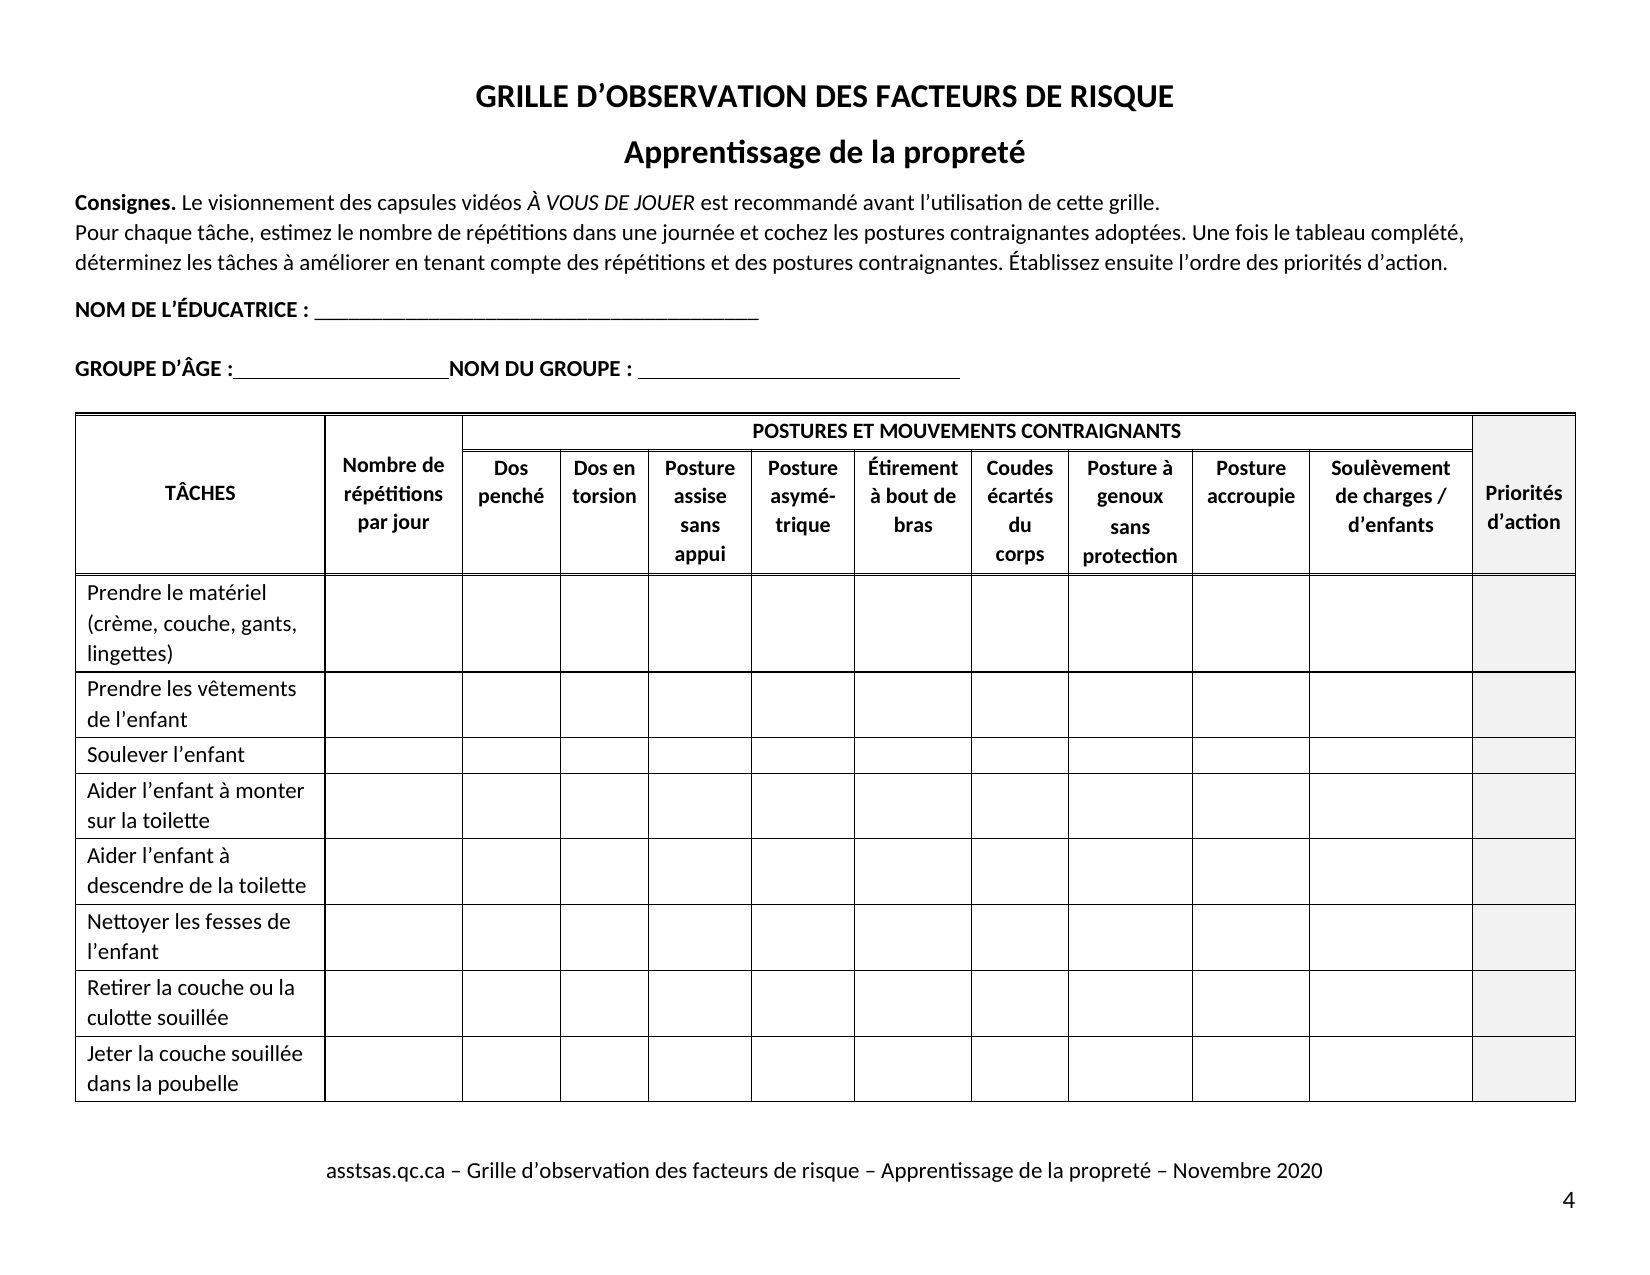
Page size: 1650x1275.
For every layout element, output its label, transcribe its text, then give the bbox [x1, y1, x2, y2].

table_cell [972, 673, 1068, 737]
table_cell Aider l’enfant à monter sur la toilette [76, 774, 324, 838]
table_cell [561, 1037, 648, 1101]
table_cell [972, 738, 1068, 773]
table_cell Dos penché [463, 452, 560, 573]
table_cell Jeter la couche souillée dans la poubelle [76, 1037, 324, 1101]
table_cell [463, 673, 560, 737]
table_cell [561, 971, 648, 1036]
table_cell [561, 774, 648, 838]
text GRILLE D’OBSERVATION DES FACTEURS DE RISQUE [75, 75, 1575, 116]
table_cell [326, 1037, 462, 1101]
table_cell [561, 905, 648, 970]
table_cell [1310, 774, 1472, 838]
table_cell [1069, 839, 1192, 904]
table_cell [752, 971, 854, 1036]
table_cell [649, 1037, 751, 1101]
table_cell [855, 738, 971, 773]
table_cell [561, 673, 648, 737]
table_cell [1310, 738, 1472, 773]
table_header POSTURES ET MOUVEMENTS CONTRAIGNANTS [463, 416, 1472, 449]
table_cell [326, 576, 462, 671]
table_cell [972, 774, 1068, 838]
table_cell [1069, 738, 1192, 773]
table_cell [1069, 1037, 1192, 1101]
table_cell Coudes écartés du corps [972, 452, 1068, 573]
table_cell [1193, 839, 1309, 904]
table_cell [561, 839, 648, 904]
table_cell [326, 839, 462, 904]
table_cell Soulever l’enfant [76, 738, 324, 773]
table_cell [1473, 774, 1575, 838]
table_cell [463, 774, 560, 838]
table_cell [649, 839, 751, 904]
table_cell [1193, 971, 1309, 1036]
table_cell Étirement à bout de bras [855, 452, 971, 573]
table_cell [752, 1037, 854, 1101]
table_cell [1069, 971, 1192, 1036]
text NOM DE L’ÉDUCATRICE : _______________________________________ [75, 295, 1575, 323]
table_cell [752, 774, 854, 838]
table_cell [972, 971, 1068, 1036]
table_cell [463, 738, 560, 773]
table_cell [463, 905, 560, 970]
table_cell [972, 1037, 1068, 1101]
table_cell [326, 971, 462, 1036]
table_cell Soulèvement de charges / d’enfants [1310, 452, 1472, 573]
table_cell [1193, 905, 1309, 970]
table_cell Posture accroupie [1193, 452, 1309, 573]
table_cell [752, 576, 854, 671]
table_header Nombre de répétitions par jour [326, 416, 462, 573]
table_cell [1069, 905, 1192, 970]
table_cell [855, 673, 971, 737]
table_cell Prendre les vêtements de l’enfant [76, 673, 324, 737]
table_cell [1193, 576, 1309, 671]
table_cell [1310, 576, 1472, 671]
table_cell [463, 576, 560, 671]
table_cell [463, 839, 560, 904]
table_cell [1193, 774, 1309, 838]
table_cell [561, 576, 648, 671]
table_cell [1310, 673, 1472, 737]
table_cell [752, 673, 854, 737]
table_cell Posture assise sans appui [649, 452, 751, 573]
table_cell [463, 971, 560, 1036]
table_cell [1069, 673, 1192, 737]
table_cell [1473, 905, 1575, 970]
table_cell [326, 774, 462, 838]
text Apprentissage de la propreté [75, 131, 1575, 172]
table_cell [561, 738, 648, 773]
text GROUPE D’ÂGE : NOM DU GROUPE : [75, 354, 1575, 382]
table_cell [1069, 576, 1192, 671]
table_cell [855, 839, 971, 904]
table_cell [855, 1037, 971, 1101]
table_cell [972, 905, 1068, 970]
table_cell [1473, 1037, 1575, 1101]
table_header Priorités d’action [1473, 416, 1575, 573]
table_cell [972, 576, 1068, 671]
table_cell [649, 576, 751, 671]
table_cell [1473, 971, 1575, 1036]
table_cell [649, 971, 751, 1036]
table_cell [1069, 774, 1192, 838]
table_cell Dos en torsion [561, 452, 648, 573]
table_header TÂCHES [76, 416, 324, 573]
table_cell Posture à genoux sans protection [1069, 452, 1192, 573]
table_cell [855, 971, 971, 1036]
table_cell [463, 1037, 560, 1101]
table_cell [1193, 673, 1309, 737]
table_cell [752, 738, 854, 773]
table_cell [1193, 738, 1309, 773]
table_cell [326, 673, 462, 737]
table_cell Prendre le matériel (crème, couche, gants, lingettes) [76, 576, 324, 671]
table_cell [649, 905, 751, 970]
table_cell [1310, 839, 1472, 904]
text Consignes. Le visionnement des capsules vidéos À VOUS DE JOUER est recommandé avant l’utilisation de cette grille. Pour chaque tâche, estimez le nombre de répétitions dans une journée et cochez les postures contraignantes adoptées. Une fois le tableau complété, déterminez les tâches à améliorer en tenant compte des répétitions et des postures contraignantes. Établissez ensuite l’ordre des priorités d’action. [75, 188, 1575, 276]
table_cell [326, 738, 462, 773]
table_cell Posture asymé-trique [752, 452, 854, 573]
table_cell [649, 673, 751, 737]
table_cell [1473, 576, 1575, 671]
table_cell [1473, 839, 1575, 904]
table_cell Retirer la couche ou la culotte souillée [76, 971, 324, 1036]
table_cell [752, 839, 854, 904]
table_cell [1310, 971, 1472, 1036]
table_cell [649, 774, 751, 838]
table_cell [855, 774, 971, 838]
table_cell Aider l’enfant à descendre de la toilette [76, 839, 324, 904]
table_cell Nettoyer les fesses de l’enfant [76, 905, 324, 970]
table_cell [1310, 905, 1472, 970]
table_cell [752, 905, 854, 970]
table_cell [326, 905, 462, 970]
table_cell [972, 839, 1068, 904]
table_cell [1193, 1037, 1309, 1101]
table_cell [1473, 738, 1575, 773]
table_cell [649, 738, 751, 773]
table_cell [1473, 673, 1575, 737]
table_cell [855, 905, 971, 970]
table_cell [1310, 1037, 1472, 1101]
table_cell [855, 576, 971, 671]
